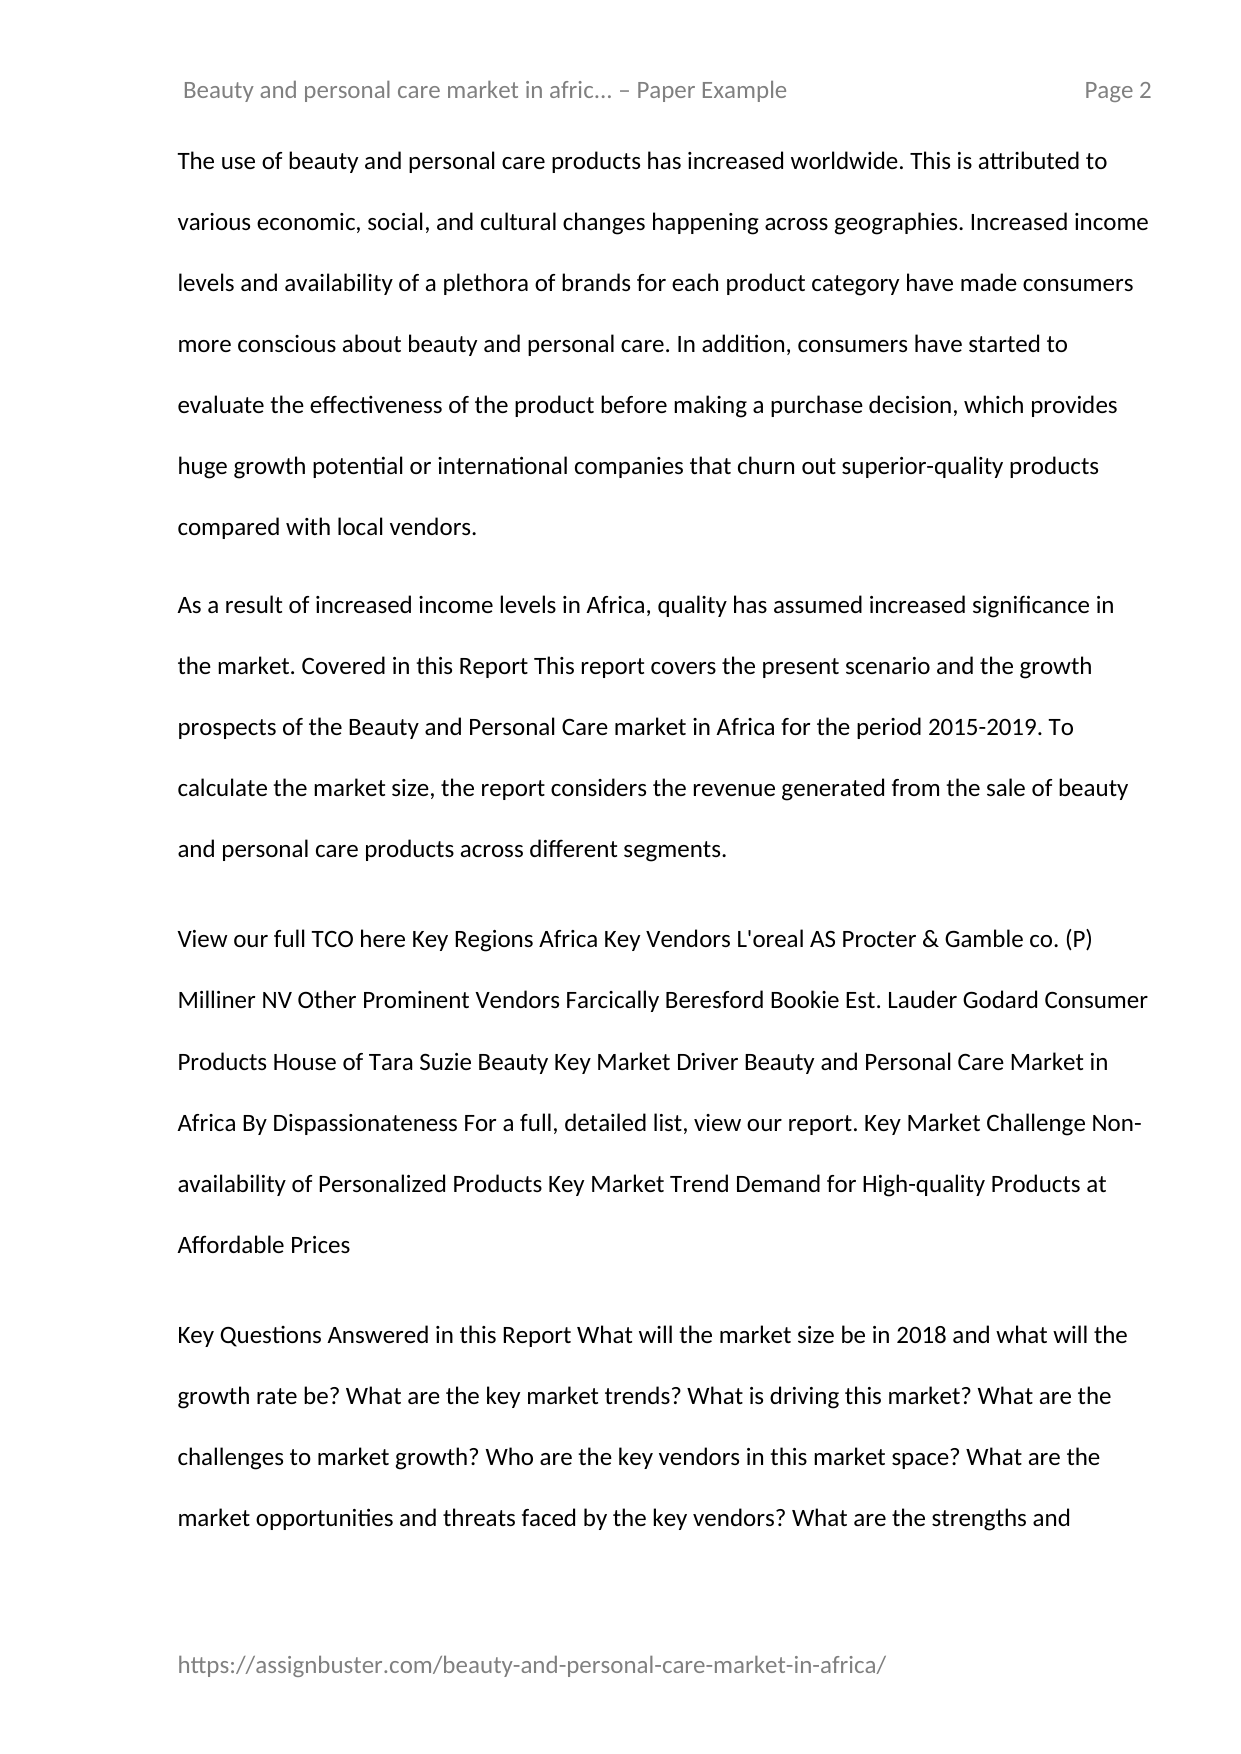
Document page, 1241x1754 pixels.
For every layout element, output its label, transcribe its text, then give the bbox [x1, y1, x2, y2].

text View our full TCO here Key Regions Africa Key Vendors L'oreal AS Procter & Gamble co. (P) Milliner NV Other Prominent Vendors Farcically Beresford Bookie Est. Lauder Godard Consumer Products House of Tara Suzie Beauty Key Market Driver Beauty and Personal Care Market in Africa By Dispassionateness For a full, detailed list, view our report. Key Market Challenge Non-availability of Personalized Products Key Market Trend Demand for High-quality Products at Affordable Prices [177, 924, 1152, 1259]
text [177, 1319, 1152, 1533]
text As a result of increased income levels in Africa, quality has assumed increased significance in the market. Covered in this Report This report covers the present scenario and the growth prospects of the Beauty and Personal Care market in Africa for the period 2015-2019. To calculate the market size, the report considers the revenue generated from the sale of beauty and personal care products across different segments. [177, 589, 1152, 864]
text The use of beauty and personal care products has increased worldwide. This is attributed to various economic, social, and cultural changes happening across geographies. Increased income levels and availability of a plethora of brands for each product category have made consumers more conscious about beauty and personal care. In addition, consumers have started to evaluate the effectiveness of the product before making a purchase decision, which provides huge growth potential or international companies that churn out superior-quality products compared with local vendors. [177, 145, 1152, 542]
